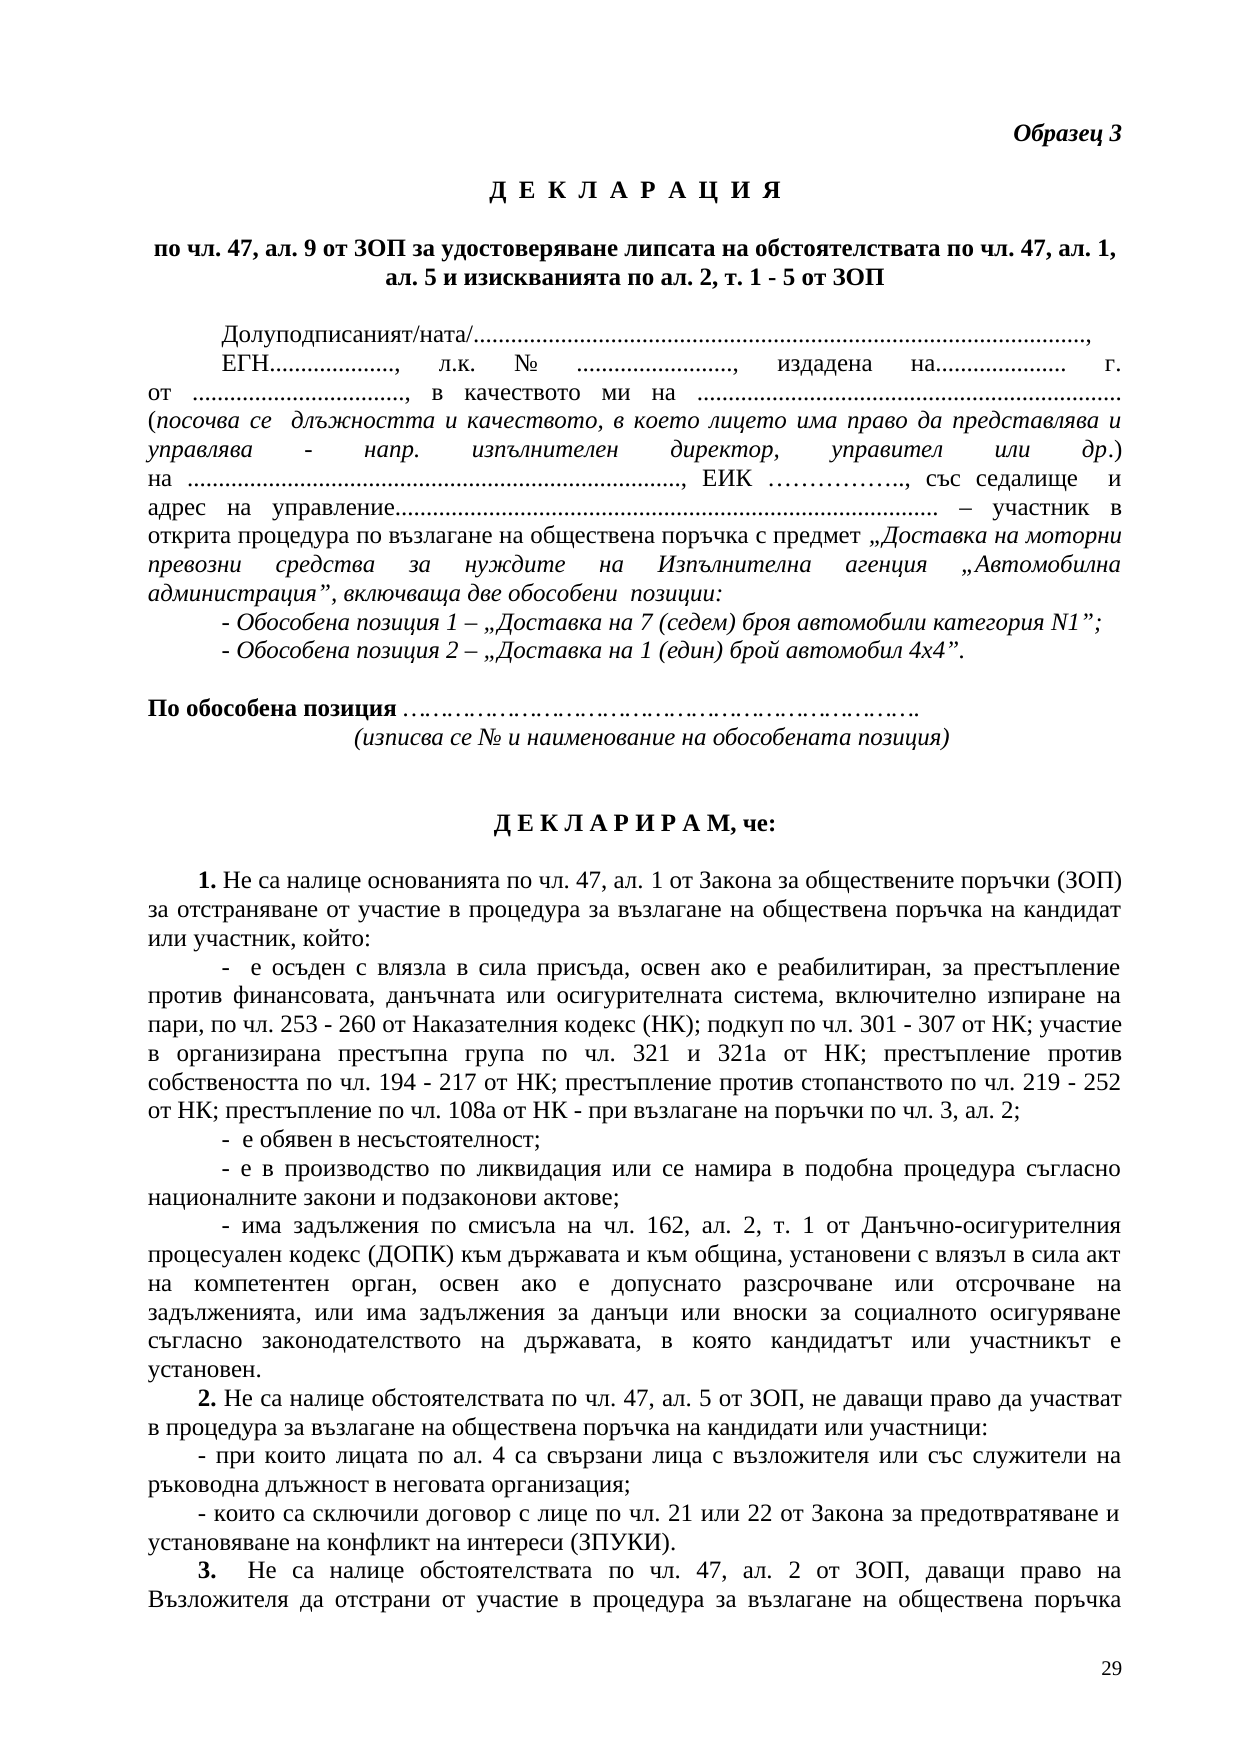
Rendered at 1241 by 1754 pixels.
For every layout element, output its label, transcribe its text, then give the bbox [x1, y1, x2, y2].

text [148, 1556, 1122, 1613]
title - Обособена позиция 2 – „Доставка на 1 (един) брой автомобил 4х4”. [148, 636, 1122, 664]
text - при които лицата по ал. 4 са свързани лица с възложителя или със служители на ръководна длъжност в неговата организация; [148, 1441, 1122, 1498]
text по чл. 47, ал. 9 от ЗОП за удостоверяване липсата на обстоятелствата по чл. 47, ал. 1, ал. 5 и изискванията по ал. 2, т. 1 - 5 от ЗОП [148, 233, 1122, 291]
text - които са сключили договор с лице по чл. 21 или 22 от Закона за предотвратяване и установяване на конфликт на интереси (ЗПУКИ). [148, 1498, 1122, 1556]
text - е в производство по ликвидация или се намира в подобна процедура съгласно националните закони и подзаконови актове; [148, 1153, 1122, 1211]
title По обособена позиция ……………………………………………………………. [148, 693, 1122, 722]
title - Обособена позиция 1 – „Доставка на 7 (седем) броя автомобили категория N1”; [148, 607, 1122, 636]
text 1. Не са налице основанията по чл. 47, ал. 1 от Закона за обществените поръчки (ЗОП) за отстраняване от участие в процедура за възлагане на обществена поръчка на кандидат или участник, който: [148, 866, 1122, 952]
text - има задължения по смисъла на чл. 162, ал. 2, т. 1 от Данъчно-осигурителния процесуален кодекс (ДОПК) към държавата и към община, установени с влязъл в сила акт на компетентен орган, освен ако е допуснато разсрочване или отсрочване на задълженията, или има задължения за данъци или вноски за социалното осигуряване съгласно законодателството на държавата, в която кандидатът или участникът е установен. [148, 1211, 1122, 1383]
text Д Е К Л А Р И Р А М, че: [148, 808, 1122, 837]
text - е осъден с влязла в сила присъда, освен ако е реабилитиран, за престъпление против финансовата, данъчната или осигурителната система, включително изпиране на пари, по чл. 253 - 260 от Наказателния кодекс (НК); подкуп по чл. 301 - 307 от НК; участие в организирана престъпна група по чл. 321 и 321а от НК; престъпление против собствеността по чл. 194 - 217 от НК; престъпление против стопанството по чл. 219 - 252 от НК; престъпление по чл. 108а от НК - при възлагане на поръчки по чл. 3, ал. 2; [148, 952, 1122, 1124]
text Образец 3 [148, 118, 1122, 147]
text ЕГН...................., л.к. № ........................., издадена на..................... г. от .................................., в качеството ми на .................................................................... (посочва се длъжността и качеството, в което лицето има право да представлява и управлява - напр. изпълнителен директор, управител или др.) на ..............................................................................., ЕИК …………….., със седалище и адрес на управление....................................................................................... – участник в открита процедура по възлагане на обществена поръчка с предмет „Доставка на моторни превозни средства за нуждите на Изпълнителна агенция „Автомобилна администрация”, включваща две обособени позиции: [148, 348, 1122, 607]
text Д Е К Л А Р А Ц И Я [148, 176, 1122, 204]
text - е обявен в несъстоятелност; [148, 1124, 1122, 1153]
text 2. Не са налице обстоятелствата по чл. 47, ал. 5 от ЗОП, не даващи право да участват в процедура за възлагане на обществена поръчка на кандидати или участници: [148, 1383, 1122, 1441]
text Долуподписаният/ната/.................................................................................................., [148, 319, 1122, 348]
title (изписва се № и наименование на обособената позиция) [148, 722, 1122, 751]
